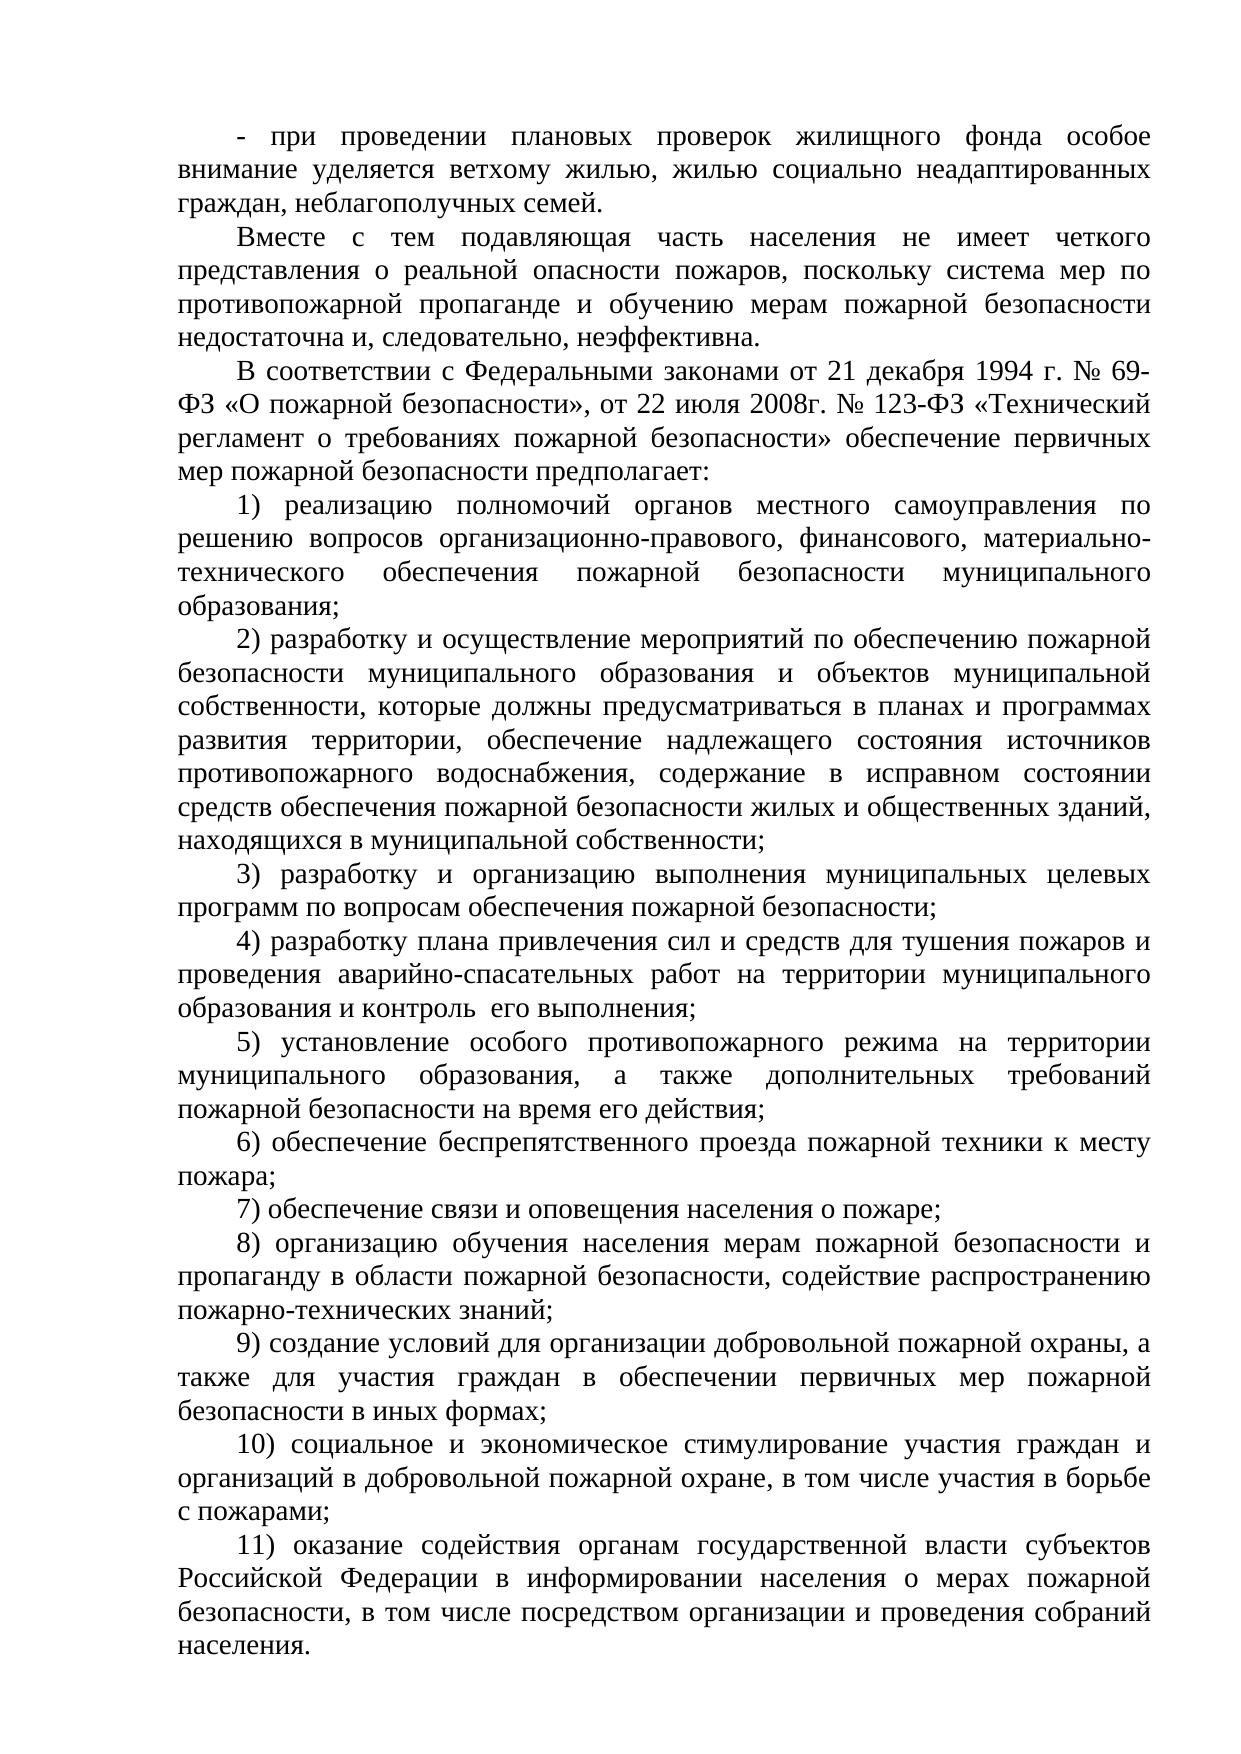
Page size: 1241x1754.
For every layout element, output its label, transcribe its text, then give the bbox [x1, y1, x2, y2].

text 8) организацию обучения населения мерам пожарной безопасности и пропаганду в области пожарной безопасности, содействие распространению пожарно-технических знаний; [177, 1225, 1152, 1326]
text 9) создание условий для организации добровольной пожарной охраны, а также для участия граждан в обеспечении первичных мер пожарной безопасности в иных формах; [177, 1326, 1152, 1426]
text 4) разработку плана привлечения сил и средств для тушения пожаров и проведения аварийно-спасательных работ на территории муниципального образования и контроль его выполнения; [177, 923, 1152, 1024]
text - при проведении плановых проверок жилищного фонда особое внимание уделяется ветхому жилью, жилью социально неадаптированных граждан, неблагополучных семей. [177, 118, 1152, 219]
text 2) разработку и осуществление мероприятий по обеспечению пожарной безопасности муниципального образования и объектов муниципальной собственности, которые должны предусматриваться в планах и программах развития территории, обеспечение надлежащего состояния источников противопожарного водоснабжения, содержание в исправном состоянии средств обеспечения пожарной безопасности жилых и общественных зданий, находящихся в муниципальной собственности; [177, 621, 1152, 856]
text 6) обеспечение беспрепятственного проезда пожарной техники к месту пожара; [177, 1124, 1152, 1191]
text В соответствии с Федеральными законами от 21 декабря . № 69-ФЗ «О пожарной безопасности», от 22 июля 2008г. № 123-ФЗ «Технический регламент о требованиях пожарной безопасности» обеспечение первичных мер пожарной безопасности предполагает: [177, 353, 1152, 487]
text 7) обеспечение связи и оповещения населения о пожаре; [177, 1191, 1152, 1225]
text 10) социальное и экономическое стимулирование участия граждан и организаций в добровольной пожарной охране, в том числе участия в борьбе с пожарами; [177, 1426, 1152, 1527]
text 11) оказание содействия органам государственной власти субъектов Российской Федерации в информировании населения о мерах пожарной безопасности, в том числе посредством организации и проведения собраний населения. [177, 1527, 1152, 1661]
text Вместе с тем подавляющая часть населения не имеет четкого представления о реальной опасности пожаров, поскольку система мер по противопожарной пропаганде и обучению мерам пожарной безопасности недостаточна и, следовательно, неэффективна. [177, 219, 1152, 353]
text 3) разработку и организацию выполнения муниципальных целевых программ по вопросам обеспечения пожарной безопасности; [177, 856, 1152, 923]
text 1) реализацию полномочий органов местного самоуправления по решению вопросов организационно-правового, финансового, материально-технического обеспечения пожарной безопасности муниципального образования; [177, 487, 1152, 621]
text 5) установление особого противопожарного режима на территории муниципального образования, а также дополнительных требований пожарной безопасности на время его действия; [177, 1024, 1152, 1124]
